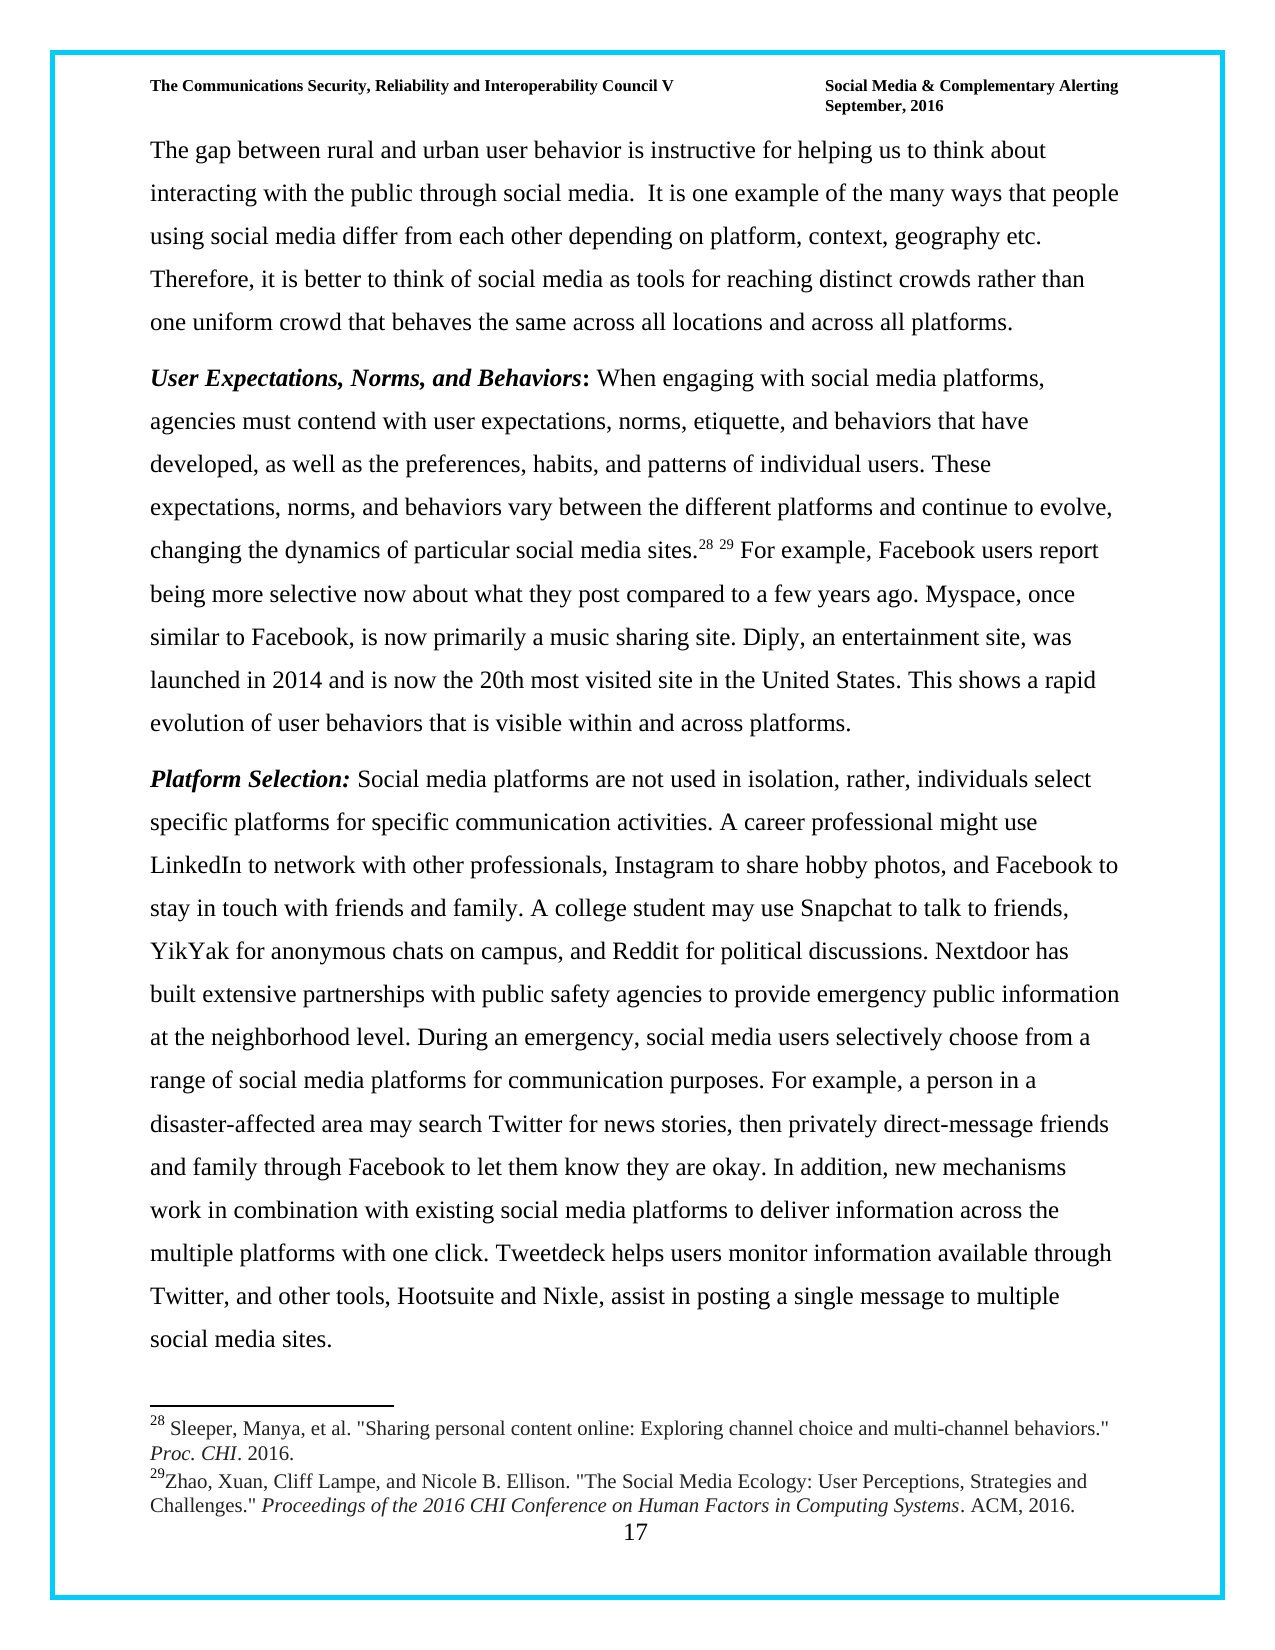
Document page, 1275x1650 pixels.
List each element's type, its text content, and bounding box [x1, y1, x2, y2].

text Platform Selection: Social media platforms are not used in isolation, rather, individuals select specific platforms for specific communication activities. A career professional might use LinkedIn to network with other professionals, Instagram to share hobby photos, and Facebook to stay in touch with friends and family. A college student may use Snapchat to talk to friends, YikYak for anonymous chats on campus, and Reddit for political discussions. Nextdoor has built extensive partnerships with public safety agencies to provide emergency public information at the neighborhood level. During an emergency, social media users selectively choose from a range of social media platforms for communication purposes. For example, a person in a disaster-affected area may search Twitter for news stories, then privately direct-message friends and family through Facebook to let them know they are okay. In addition, new mechanisms work in combination with existing social media platforms to deliver information across the multiple platforms with one click. Tweetdeck helps users monitor information available through Twitter, and other tools, Hootsuite and Nixle, assist in posting a single message to multiple social media sites. [150, 764, 1121, 1353]
text The gap between rural and urban user behavior is instructive for helping us to think about interacting with the public through social media. It is one example of the many ways that people using social media differ from each other depending on platform, context, geography etc. Therefore, it is better to think of social media as tools for reaching distinct crowds rather than one uniform crowd that behaves the same across all locations and across all platforms. [150, 135, 1121, 336]
text User Expectations, Norms, and Behaviors: When engaging with social media platforms, agencies must contend with user expectations, norms, etiquette, and behaviors that have developed, as well as the preferences, habits, and patterns of individual users. These expectations, norms, and behaviors vary between the different platforms and continue to evolve, changing the dynamics of particular social media sites. For example, Facebook users report being more selective now about what they post compared to a few years ago. Myspace, once similar to Facebook, is now primarily a music sharing site. Diply, an entertainment site, was launched in 2014 and is now the 20th most visited site in the United States. This shows a rapid evolution of user behaviors that is visible within and across platforms. [150, 363, 1121, 737]
